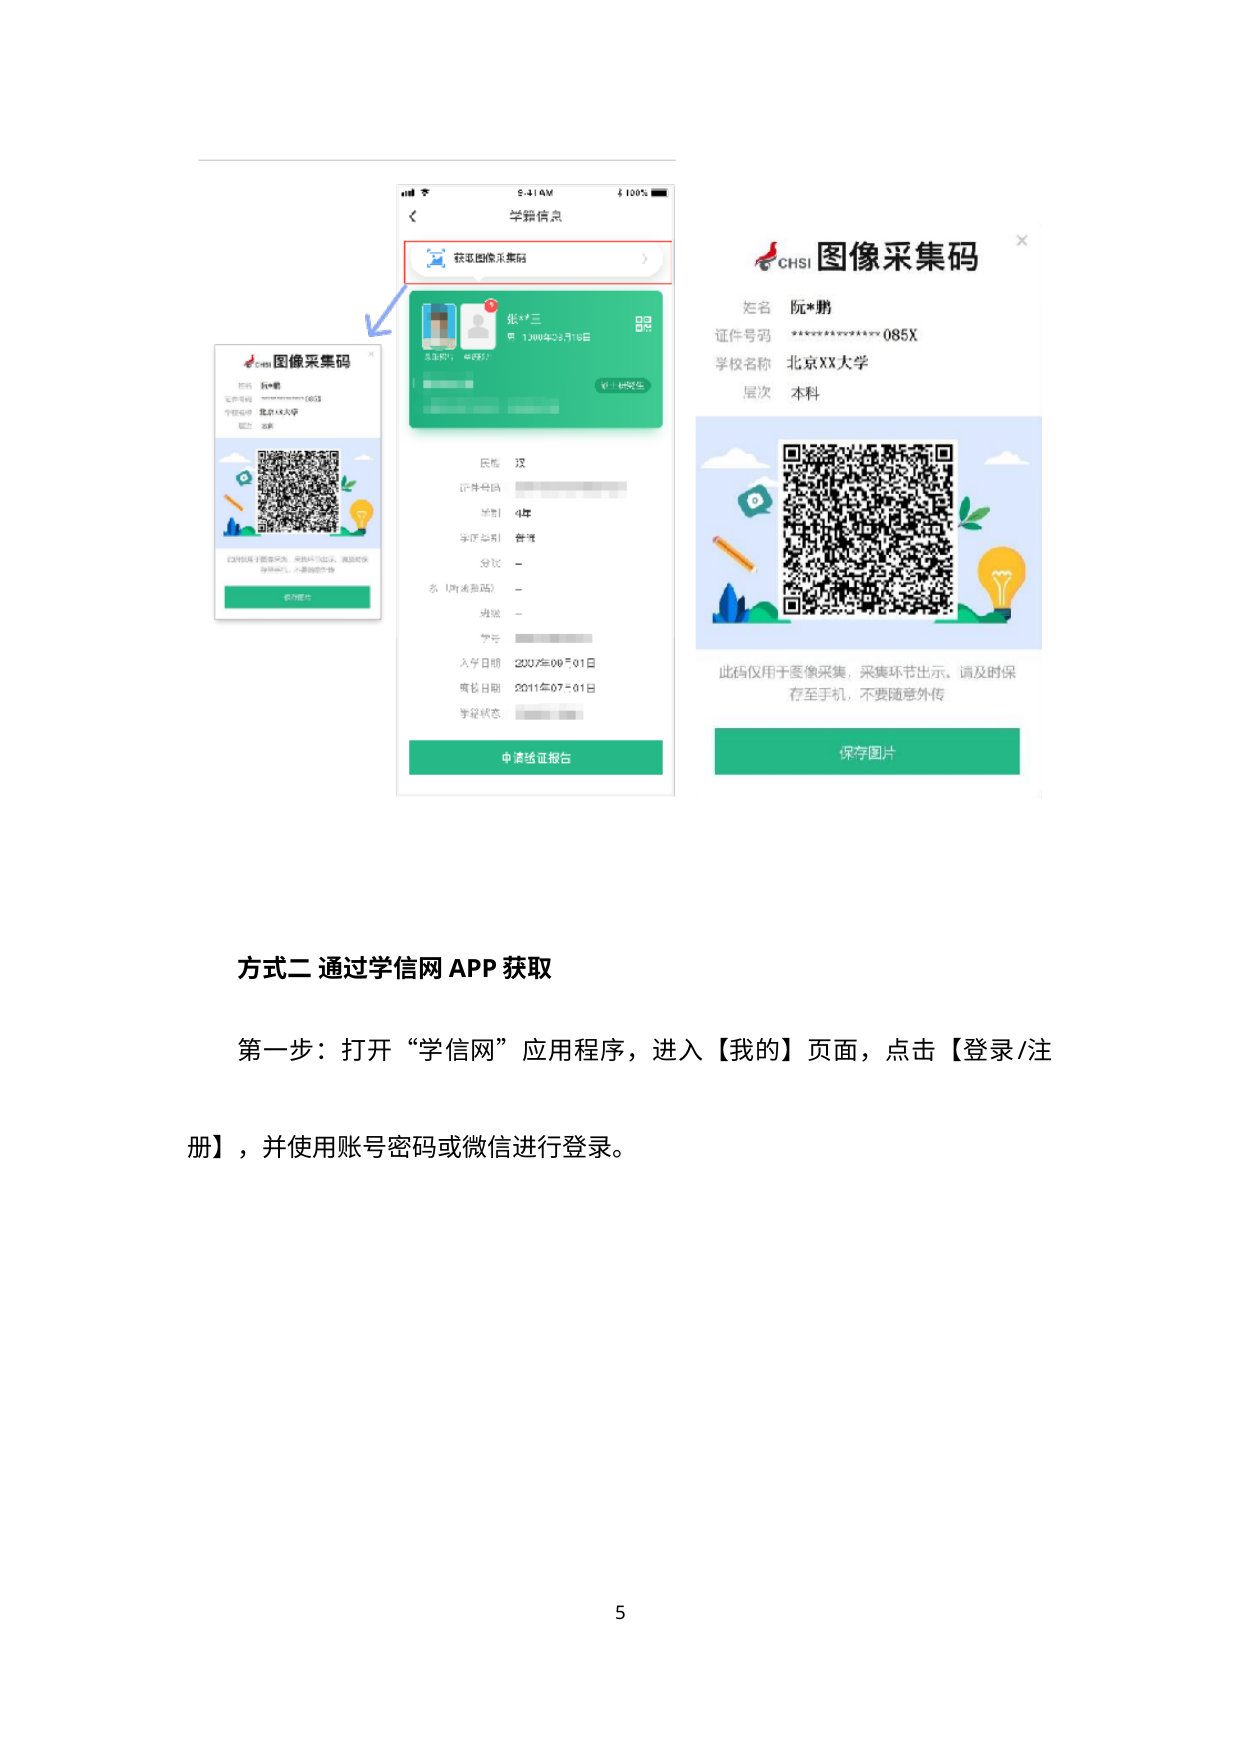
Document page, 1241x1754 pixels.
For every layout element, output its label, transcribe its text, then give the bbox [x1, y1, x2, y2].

picture [695, 222, 1042, 798]
text 第一步：打开“学信网”应用程序，进入【我的】页面，点击【登录/注册】，并使用账号密码或微信进行登录。 [187, 1016, 1053, 1178]
subtitle 方式二 通过学信网APP获取 [187, 934, 1053, 999]
picture [198, 159, 677, 798]
